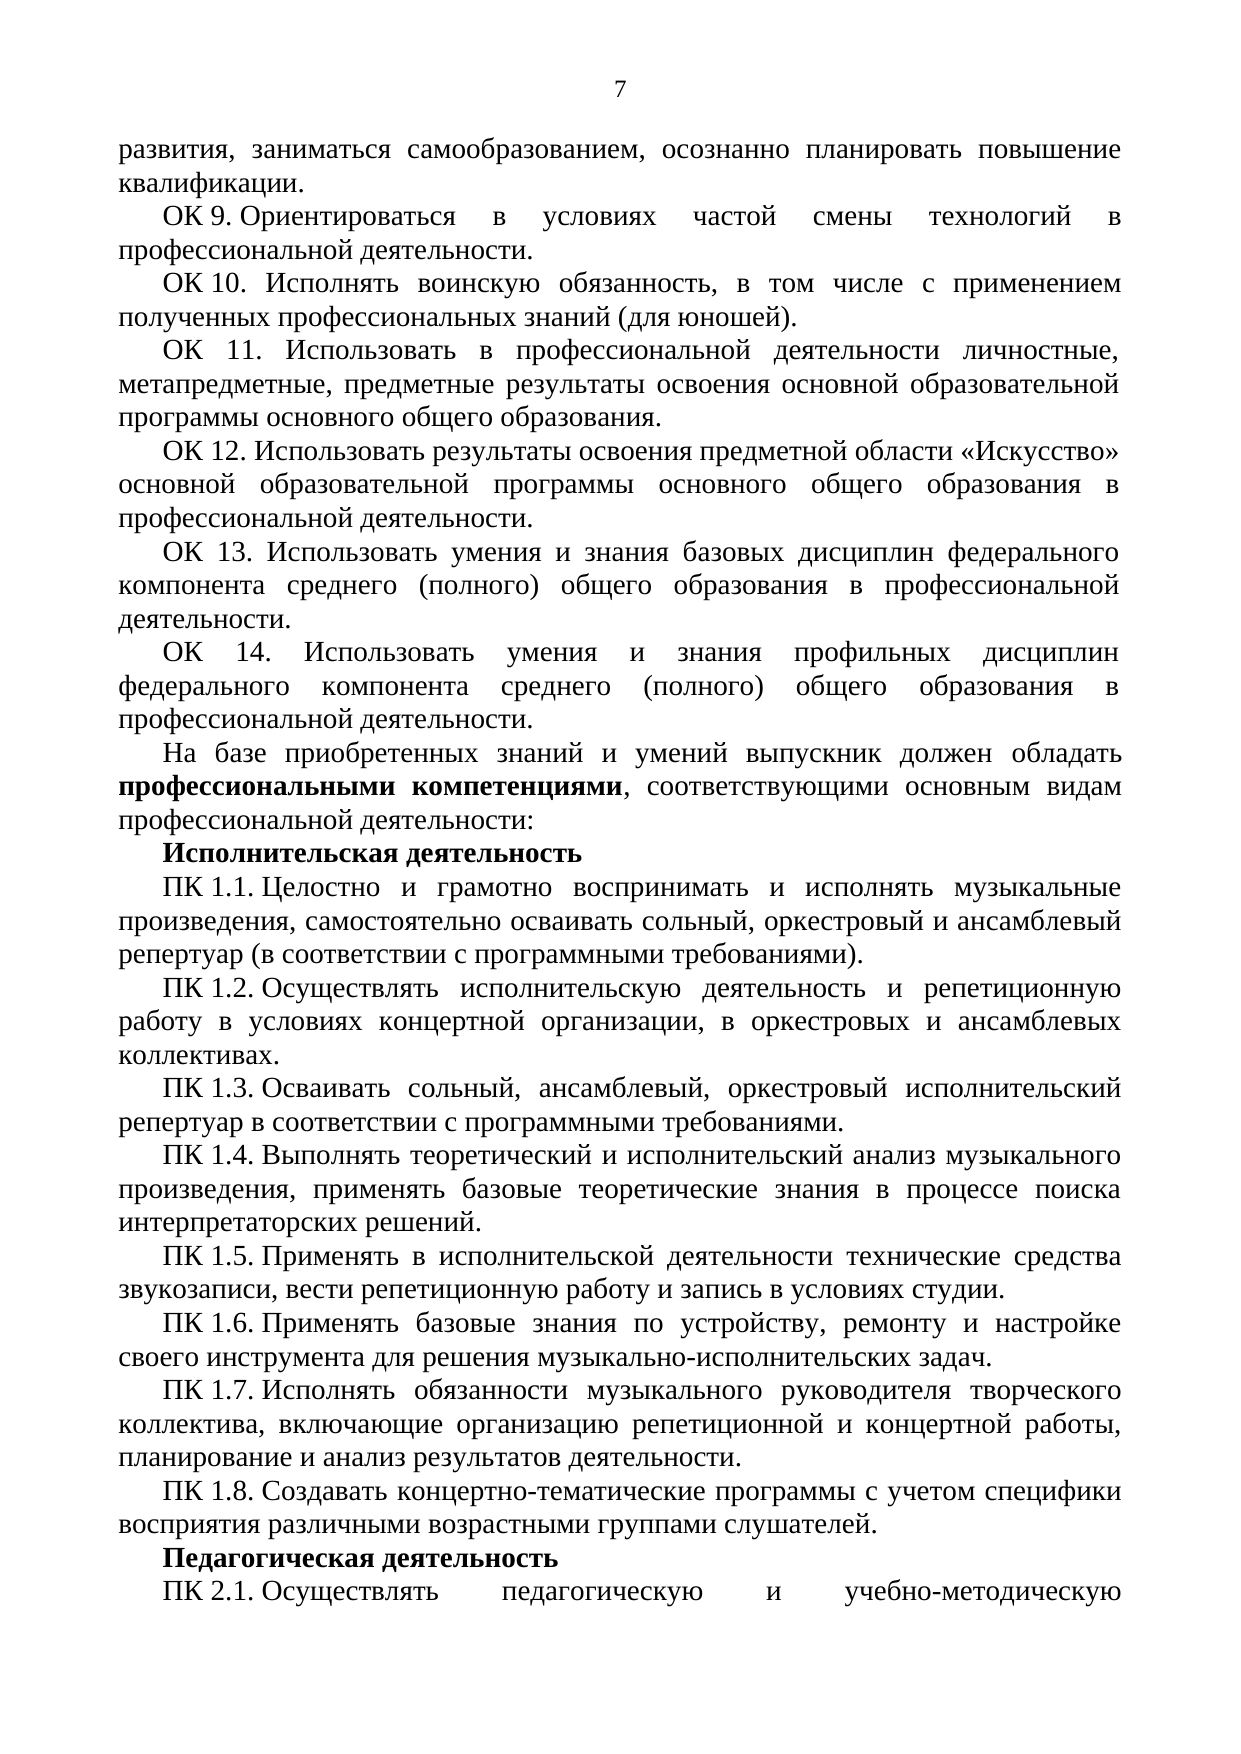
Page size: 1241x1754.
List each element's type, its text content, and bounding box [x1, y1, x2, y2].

text ОК 10. Исполнять воинскую обязанность, в том числе с применением полученных профессиональных знаний (для юношей). [118, 265, 1122, 332]
text ОК 12. Использовать результаты освоения предметной области «Искусство» основной образовательной программы основного общего образования в профессиональной деятельности. [118, 433, 1120, 534]
text ПК 1.5. Применять в исполнительской деятельности технические средства звукозаписи, вести репетиционную работу и запись в условиях студии. [118, 1238, 1122, 1305]
text ПК 1.1. Целостно и грамотно воспринимать и исполнять музыкальные произведения, самостоятельно осваивать сольный, оркестровый и ансамблевый репертуар (в соответствии с программными требованиями). [118, 869, 1122, 970]
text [118, 1573, 1122, 1607]
text ОК 9. Ориентироваться в условиях частой смены технологий в профессиональной деятельности. [118, 198, 1122, 265]
text ПК 1.6. Применять базовые знания по устройству, ремонту и настройке своего инструмента для решения музыкально-исполнительских задач. [118, 1305, 1122, 1372]
text Исполнительская деятельность [118, 836, 1122, 869]
text ПК 1.7. Исполнять обязанности музыкального руководителя творческого коллектива, включающие организацию репетиционной и концертной работы, планирование и анализ результатов деятельности. [118, 1372, 1122, 1473]
text ОК 14. Использовать умения и знания профильных дисциплин федерального компонента среднего (полного) общего образования в профессиональной деятельности. [118, 634, 1120, 735]
text На базе приобретенных знаний и умений выпускник должен обладать профессиональными компетенциями, соответствующими основным видам профессиональной деятельности: [118, 735, 1122, 836]
text ОК 11. Использовать в профессиональной деятельности личностные, метапредметные, предметные результаты освоения основной образовательной программы основного общего образования. [118, 332, 1120, 433]
text ПК 1.4. Выполнять теоретический и исполнительский анализ музыкального произведения, применять базовые теоретические знания в процессе поиска интерпретаторских решений. [118, 1137, 1122, 1238]
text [118, 131, 1122, 198]
text ОК 13. Использовать умения и знания базовых дисциплин федерального компонента среднего (полного) общего образования в профессиональной деятельности. [118, 534, 1120, 634]
text ПК 1.2. Осуществлять исполнительскую деятельность и репетиционную работу в условиях концертной организации, в оркестровых и ансамблевых коллективах. [118, 970, 1122, 1070]
text ПК 1.3. Осваивать сольный, ансамблевый, оркестровый исполнительский репертуар в соответствии с программными требованиями. [118, 1070, 1122, 1137]
text Педагогическая деятельность [118, 1540, 1122, 1573]
text ПК 1.8. Создавать концертно-тематические программы с учетом специфики восприятия различными возрастными группами слушателей. [118, 1473, 1122, 1540]
